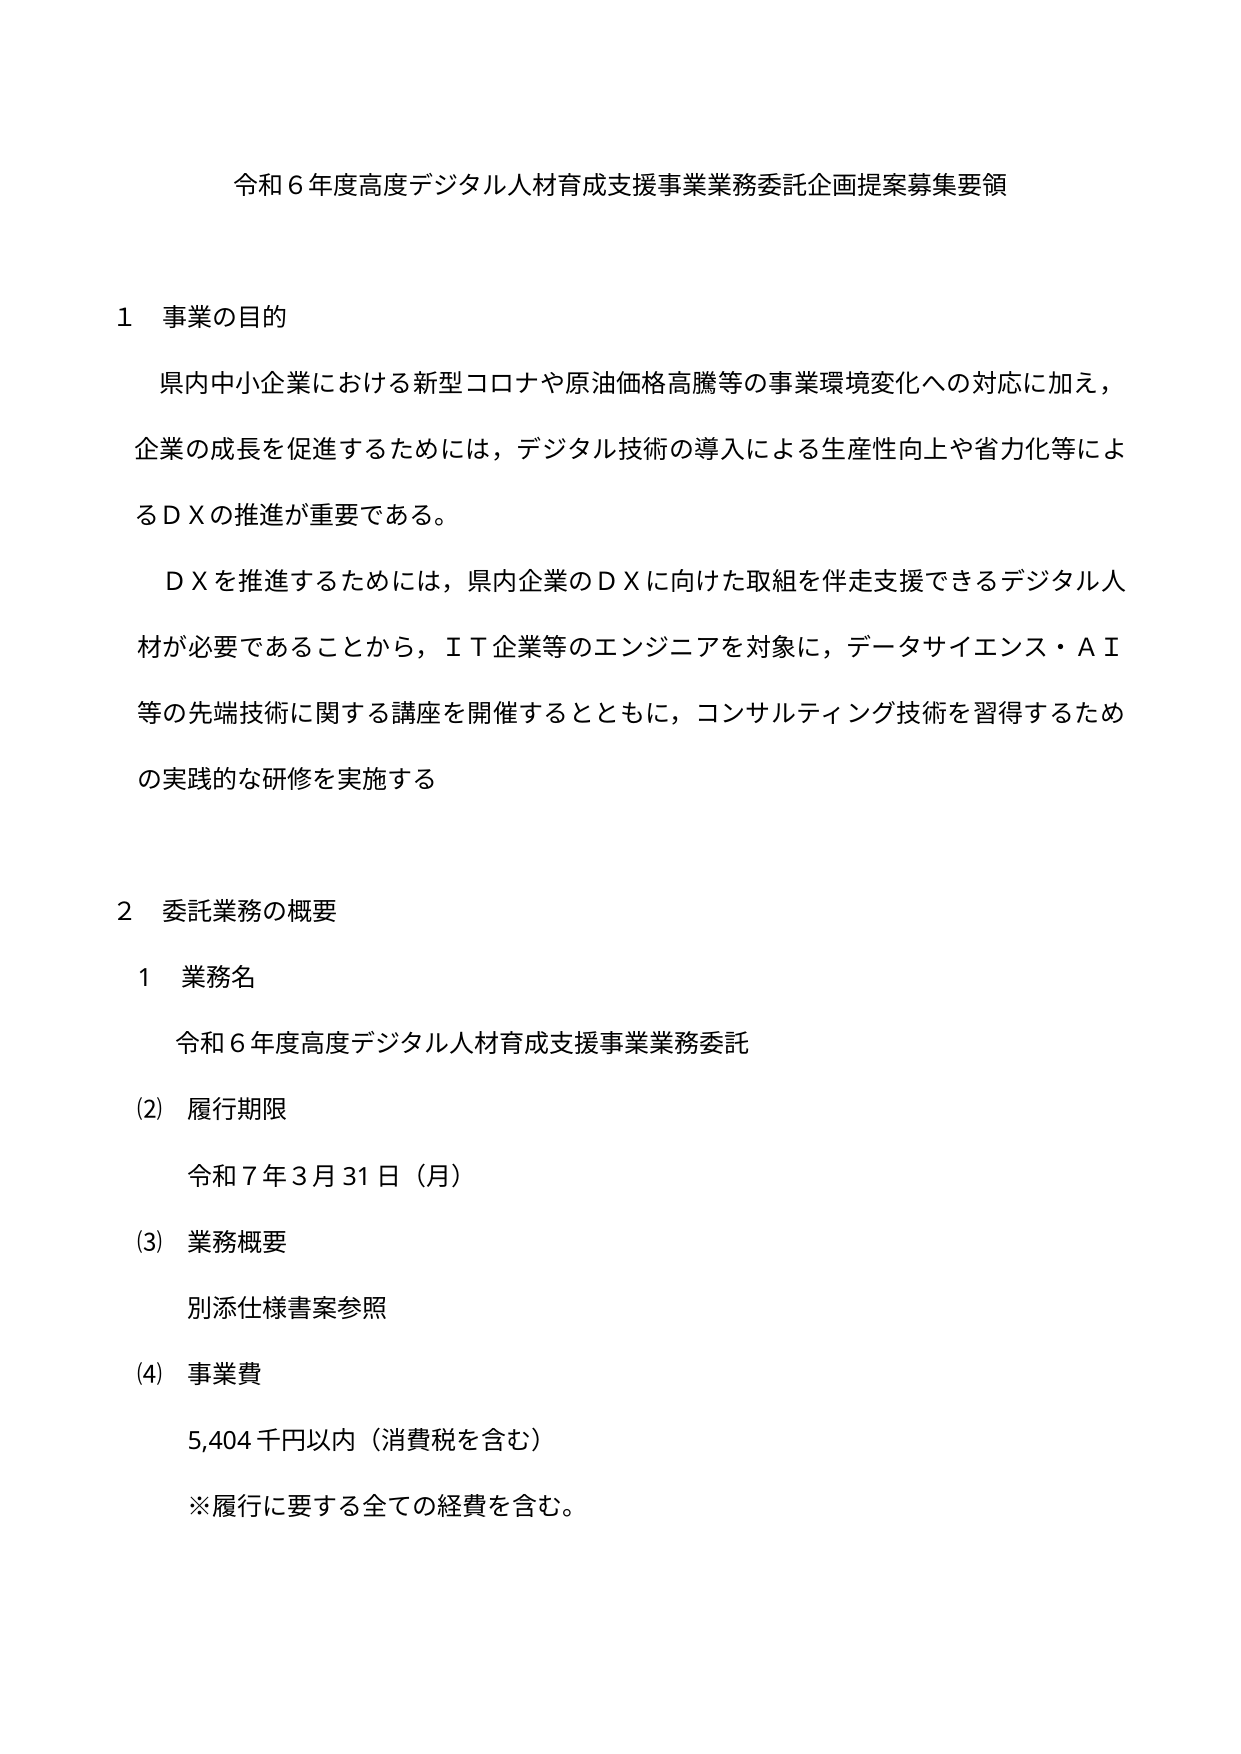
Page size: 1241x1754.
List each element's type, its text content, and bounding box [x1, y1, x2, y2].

text ２ 委託業務の概要 [112, 877, 1128, 943]
list 業務名 [137, 943, 1128, 1009]
text ⑶ 業務概要 [112, 1207, 1128, 1273]
text １ 事業の目的 [112, 283, 1128, 349]
text ⑷ 事業費 [112, 1339, 1128, 1405]
text ※履行に要する全ての経費を含む。 [112, 1471, 1128, 1537]
text 令和６年度高度デジタル人材育成支援事業業務委託企画提案募集要領 [112, 151, 1128, 217]
text ＤＸを推進するためには，県内企業のＤＸに向けた取組を伴走支援できるデジタル人材が必要であることから，ＩＴ企業等のエンジニアを対象に，データサイエンス・ＡＩ等の先端技術に関する講座を開催するとともに，コンサルティング技術を習得するための実践的な研修を実施する [137, 547, 1128, 811]
text ⑵ 履行期限 [112, 1075, 1128, 1141]
text 別添仕様書案参照 [112, 1273, 1128, 1339]
text 令和７年３月31日（月） [112, 1141, 1128, 1207]
text 令和６年度高度デジタル人材育成支援事業業務委託 [175, 1009, 1128, 1075]
text 5,404千円以内（消費税を含む） [112, 1405, 1128, 1471]
text 県内中小企業における新型コロナや原油価格高騰等の事業環境変化への対応に加え，企業の成長を促進するためには，デジタル技術の導入による生産性向上や省力化等によるＤＸの推進が重要である。 [134, 349, 1128, 547]
